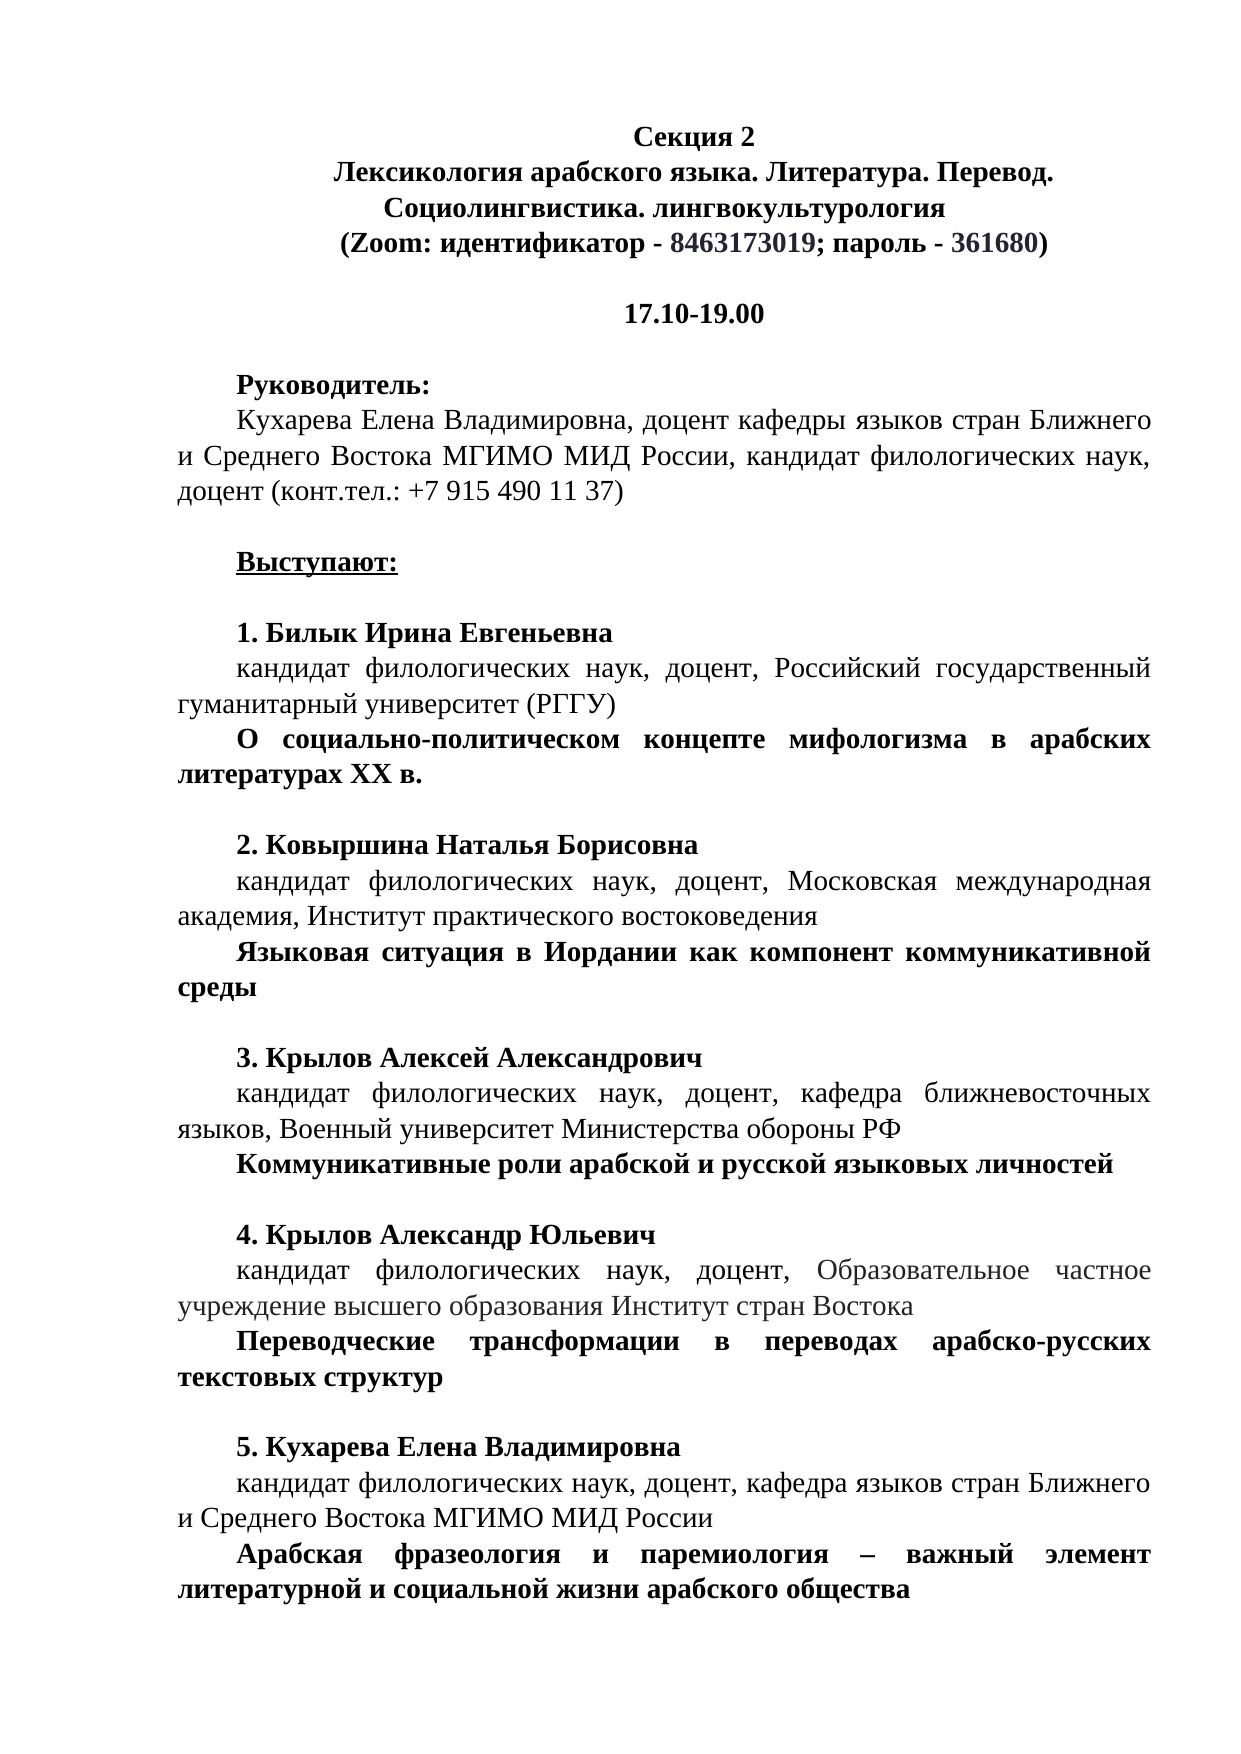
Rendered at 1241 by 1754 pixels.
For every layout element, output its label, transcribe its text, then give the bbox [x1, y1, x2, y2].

text 5. Кухарева Елена Владимировна [177, 1428, 1152, 1464]
text 17.10-19.00 [177, 295, 1152, 331]
text Кухарева Елена Владимировна, доцент кафедры языков стран Ближнего и Среднего Востока МГИМО МИД России, кандидат филологических наук, доцент (конт.тел.: +7 915 490 11 37) [177, 401, 1152, 508]
text Руководитель: [177, 366, 1152, 401]
text кандидат филологических наук, доцент, Образовательное частное учреждение высшего образования Институт стран Востока [177, 1251, 1152, 1322]
text Арабская фразеология и паремиология – важный элемент литературной и социальной жизни арабского общества [177, 1535, 1152, 1606]
text Выступают: [177, 543, 1152, 578]
text Коммуникативные роли арабской и русской языковых личностей [177, 1145, 1152, 1181]
text кандидат филологических наук, доцент, кафедра ближневосточных языков, Военный университет Министерства обороны РФ [177, 1074, 1152, 1145]
text Переводческие трансформации в переводах арабско-русских текстовых структур [177, 1322, 1152, 1393]
text кандидат филологических наук, доцент, Московская международная академия, Институт практического востоковедения [177, 862, 1152, 933]
text 1. Билык Ирина Евгеньевна [177, 614, 1152, 649]
text кандидат филологических наук, доцент, кафедра языков стран Ближнего и Среднего Востока МГИМО МИД России [177, 1464, 1152, 1535]
text 3. Крылов Алексей Александрович [177, 1039, 1152, 1074]
text Языковая ситуация в Иордании как компонент коммуникативной среды [177, 933, 1152, 1003]
text О социально-политическом концепте мифологизма в арабских литературах XX в. [177, 720, 1152, 791]
text кандидат филологических наук, доцент, Российский государственный гуманитарный университет (РГГУ) [177, 649, 1152, 720]
text Секция 2 [177, 118, 1152, 153]
text Лексикология арабского языка. Литература. Перевод. Социолингвистика. лингвокультурология [177, 153, 1152, 224]
text 4. Крылов Александр Юльевич [177, 1216, 1152, 1251]
text (Zoom: идентификатор - 8463173019; пароль - 361680) [177, 224, 1152, 260]
text 2. Ковыршина Наталья Борисовна [177, 826, 1152, 862]
